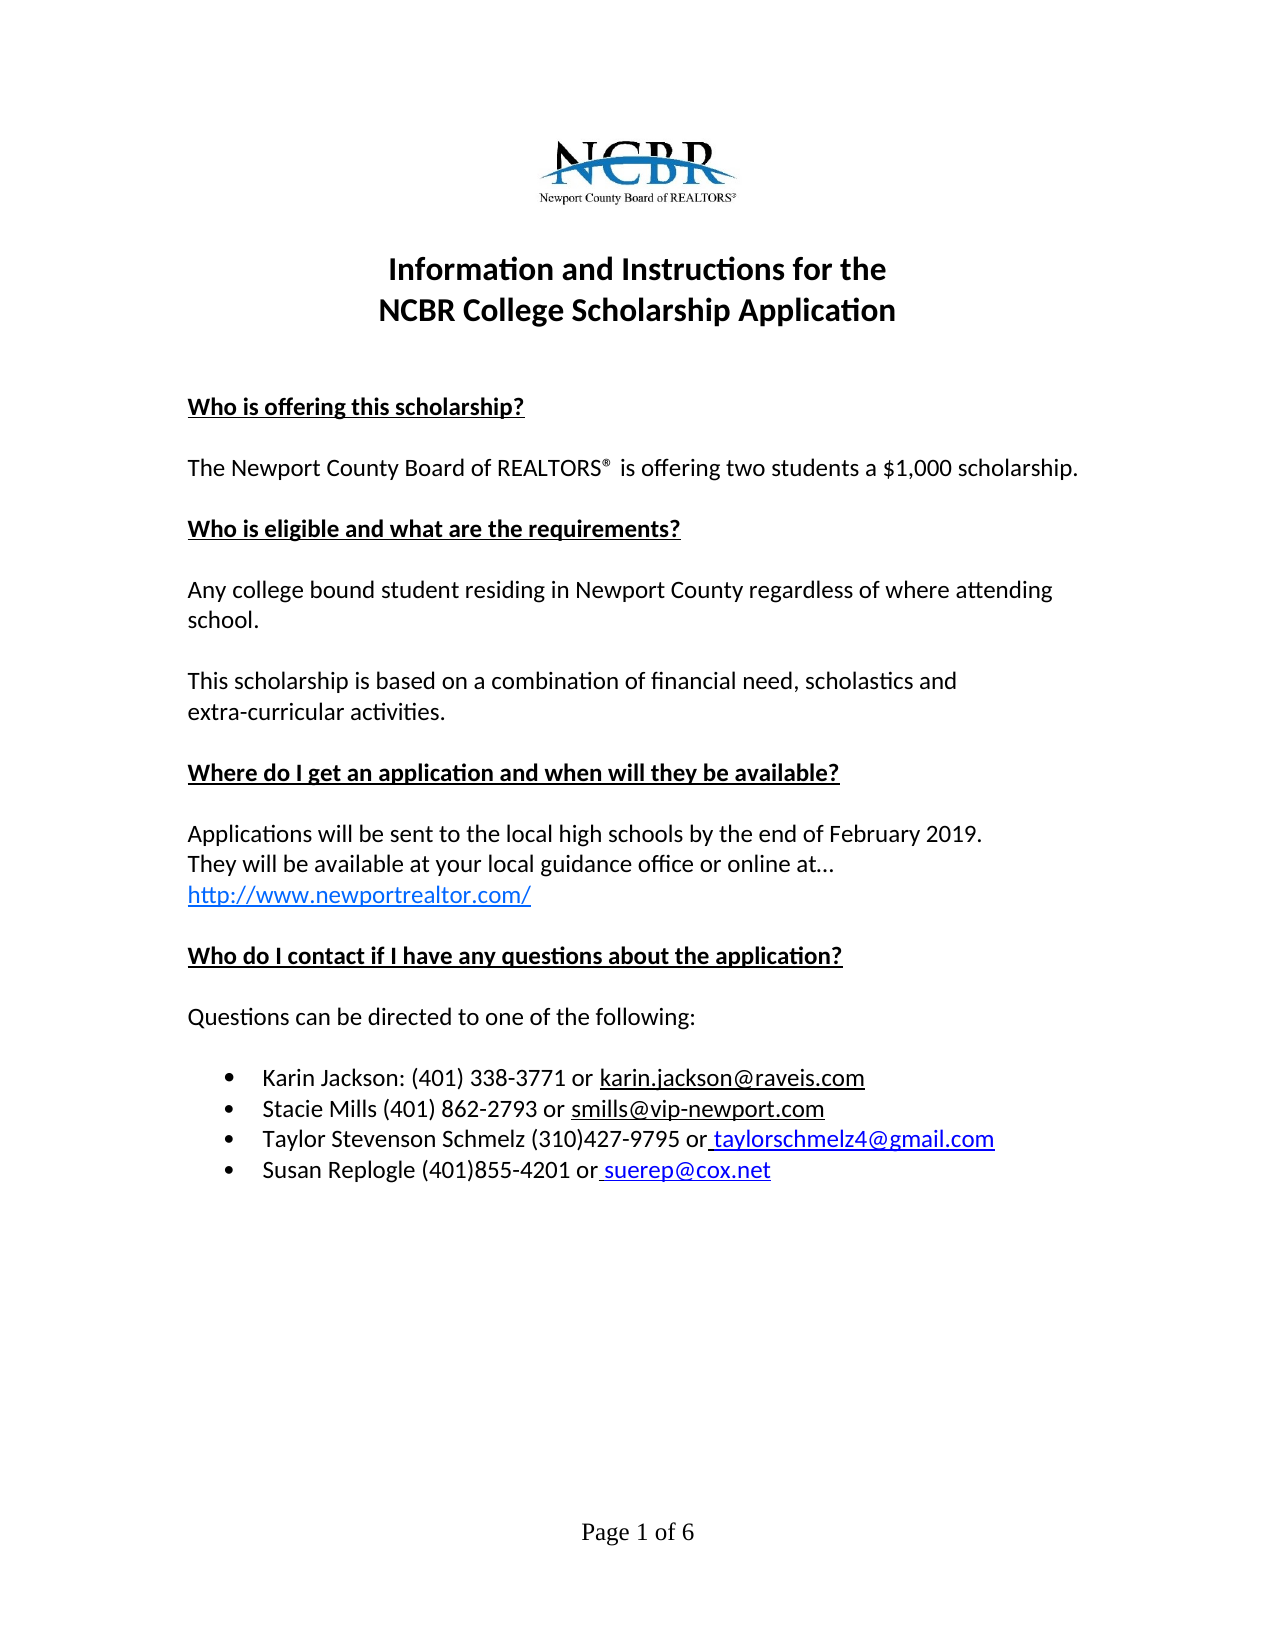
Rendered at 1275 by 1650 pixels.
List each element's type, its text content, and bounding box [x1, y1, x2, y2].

text This scholarship is based on a combination of financial need, scholastics and [187, 665, 1087, 696]
text extra-curricular activities. [187, 696, 1087, 726]
text Information and Instructions for the [187, 248, 1087, 289]
text Applications will be sent to the local high schools by the end of February 2019. [187, 818, 1087, 848]
text They will be available at your local guidance office or online at… [187, 848, 1087, 879]
text NCBR College Scholarship Application [187, 289, 1087, 330]
text Any college bound student residing in Newport County regardless of where attending school. [187, 574, 1087, 635]
text Questions can be directed to one of the following: [187, 1001, 1087, 1032]
text Who do I contact if I have any questions about the application? [187, 940, 1087, 971]
list Karin Jackson: (401) 338-3771 or karin.jackson@raveis.com [225, 1062, 1087, 1093]
picture [532, 132, 743, 208]
text Who is eligible and what are the requirements? [187, 513, 1087, 543]
list Stacie Mills (401) 862-2793 or smills@vip-newport.com [225, 1093, 1087, 1123]
text Who is offering this scholarship? [187, 391, 1087, 421]
text http://www.newportrealtor.com/ [187, 879, 1087, 909]
list Susan Replogle (401)855-4201 or suerep@cox.net [225, 1154, 1087, 1184]
text Where do I get an application and when will they be available? [187, 757, 1087, 787]
list Taylor Stevenson Schmelz (310)427-9795 or taylorschmelz4@gmail.com [225, 1123, 1087, 1154]
text The Newport County Board of REALTORS® is offering two students a $1,000 scholarship. [187, 452, 1087, 482]
